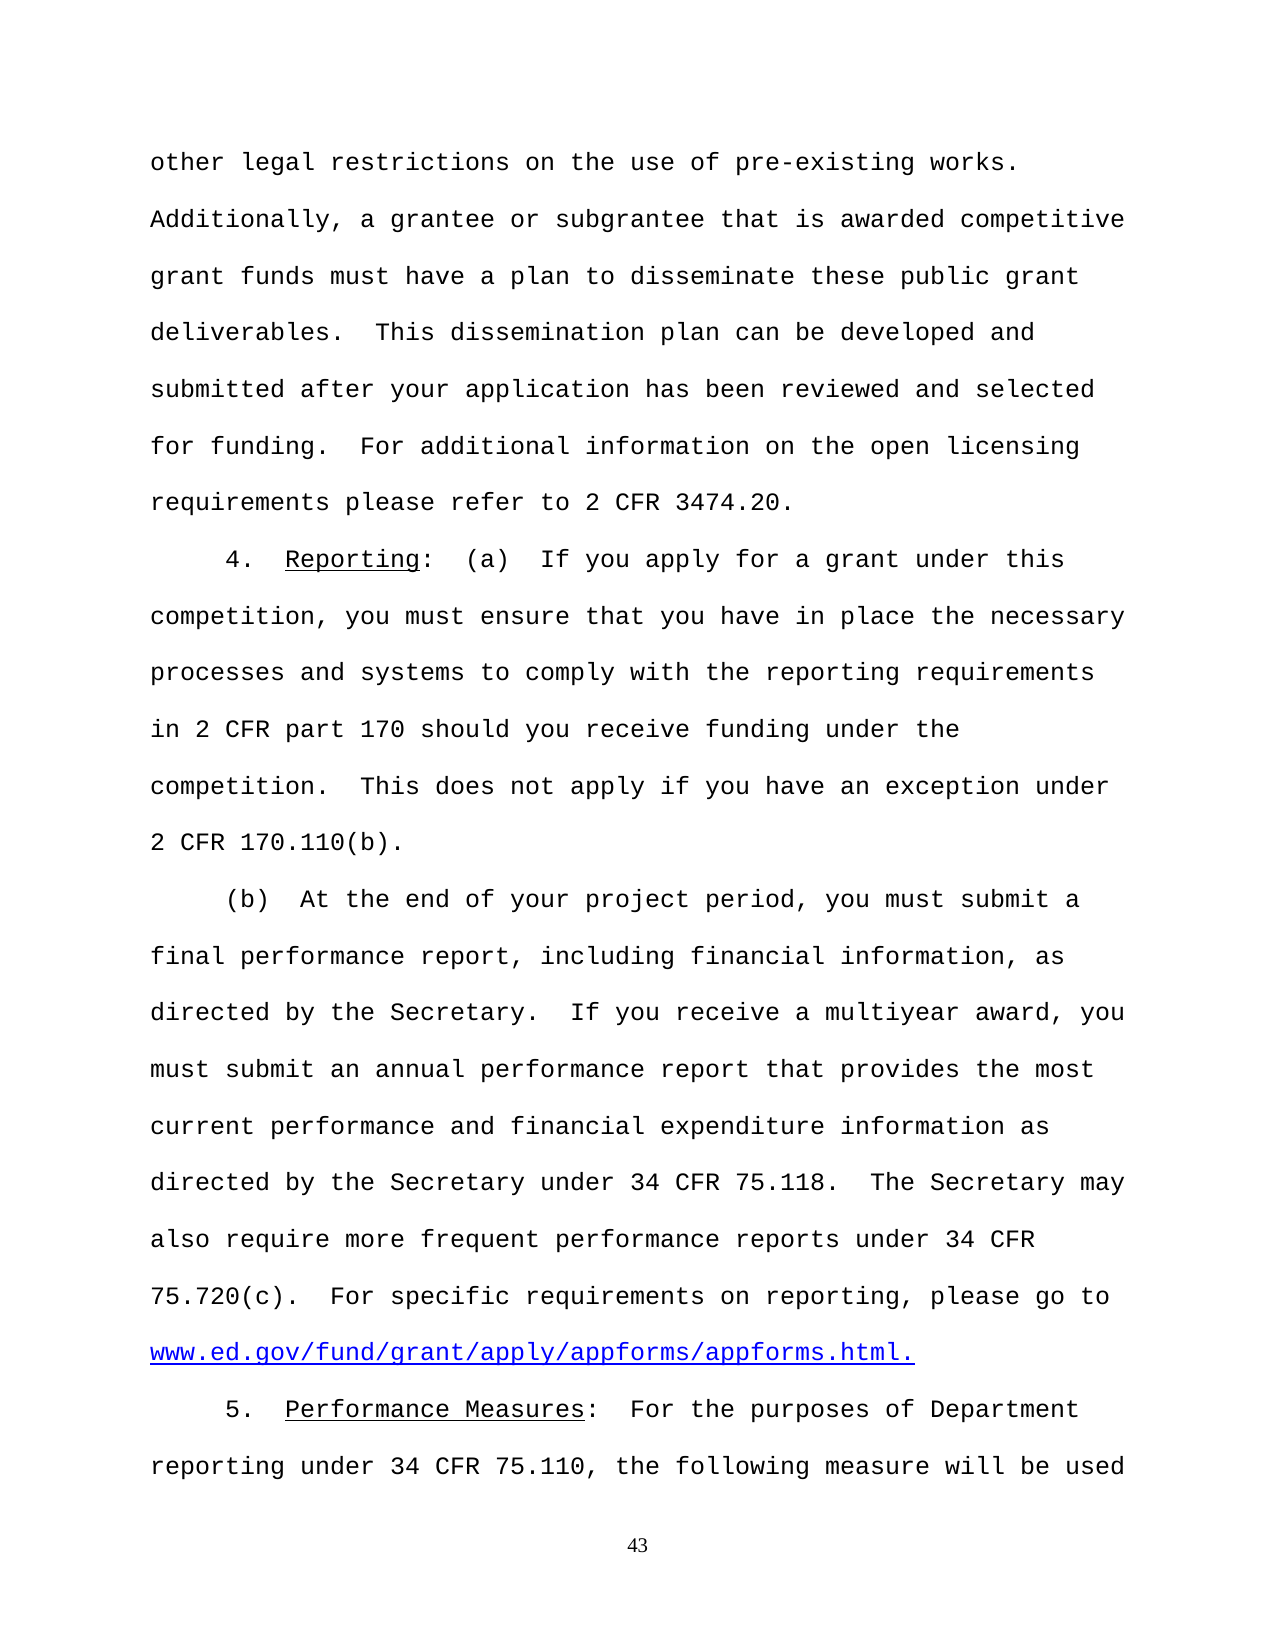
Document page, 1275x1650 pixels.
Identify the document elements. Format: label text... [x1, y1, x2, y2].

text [150, 150, 1125, 518]
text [150, 1397, 1125, 1482]
text (b) At the end of your project period, you must submit a final performance report, including financial information, as directed by the Secretary. If you receive a multiyear award, you must submit an annual performance report that provides the most current performance and financial expenditure information as directed by the Secretary under 34 CFR 75.118. The Secretary may also require more frequent performance reports under 34 CFR 75.720(c). For specific requirements on reporting, please go to www.ed.gov/fund/grant/apply/appforms/appforms.html. [150, 887, 1125, 1368]
text 4. Reporting: (a) If you apply for a grant under this competition, you must ensure that you have in place the necessary processes and systems to comply with the reporting requirements in 2 CFR part 170 should you receive funding under the competition. This does not apply if you have an exception under 2 CFR 170.110(b). [150, 547, 1125, 858]
